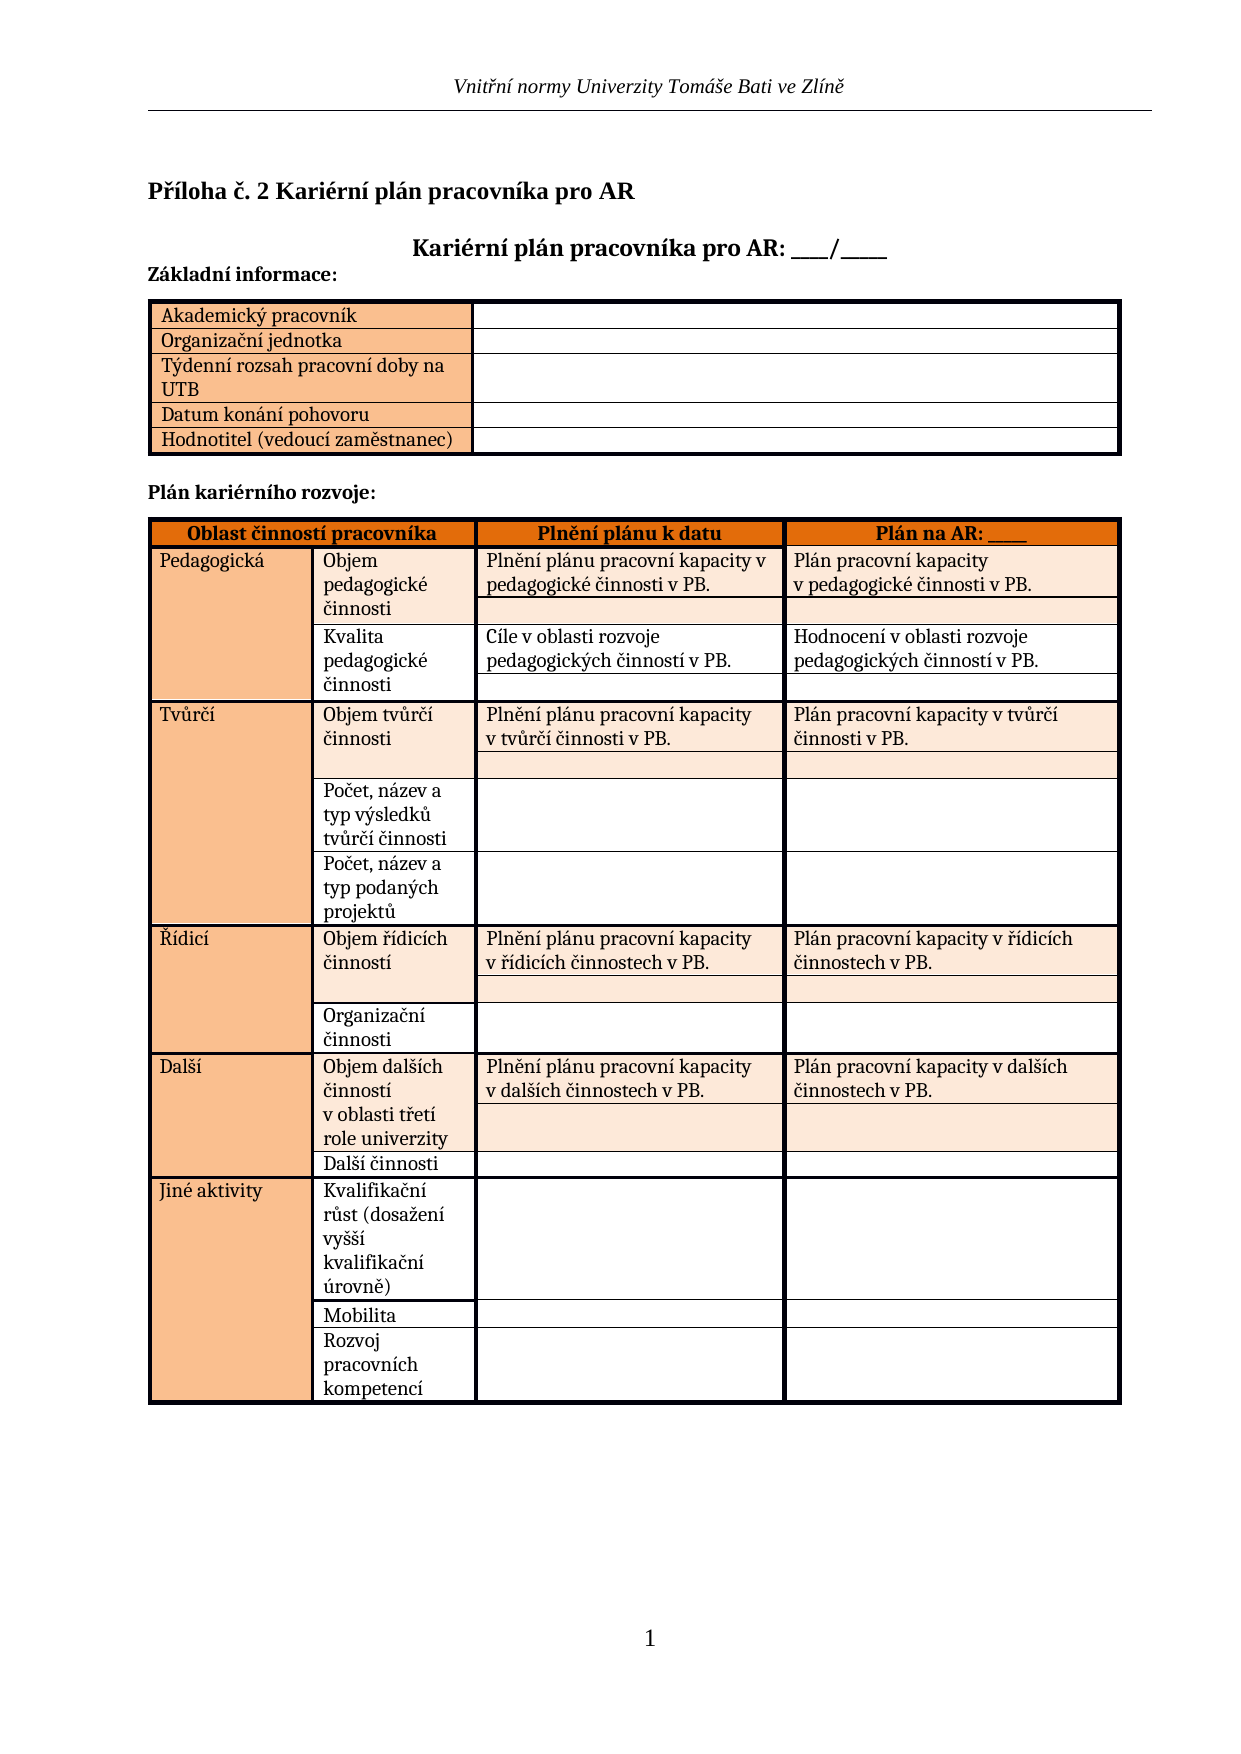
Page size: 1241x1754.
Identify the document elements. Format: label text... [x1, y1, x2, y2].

table_cell [478, 779, 782, 851]
table_cell [478, 1328, 782, 1400]
table_cell Plnění plánu pracovní kapacity v dalších činnostech v PB. [478, 1055, 782, 1103]
table_header Akademický pracovník [152, 304, 471, 328]
table_cell Jiné aktivity [152, 1179, 311, 1400]
table_cell Datum konání pohovoru [152, 403, 471, 427]
text Plán kariérního rozvoje: [148, 480, 1152, 504]
table_cell [787, 779, 1117, 851]
table_cell [478, 1300, 782, 1327]
table_cell Objem pedagogické činnosti [314, 549, 474, 623]
table_cell Plán pracovní kapacity v řídicích činnostech v PB. [787, 927, 1117, 974]
table_cell [478, 674, 782, 699]
table_cell [787, 598, 1117, 623]
table_cell [478, 598, 782, 623]
table_cell [478, 1179, 782, 1298]
table_cell [478, 1003, 782, 1052]
table_cell [787, 1328, 1117, 1400]
table_cell Počet, název a typ výsledků tvůrčí činnosti [314, 779, 474, 851]
table_header Plnění plánu k datu [478, 522, 782, 545]
table_cell [474, 403, 1117, 427]
table_cell Objem tvůrčí činnosti [314, 703, 474, 778]
table_cell [787, 1152, 1117, 1176]
table_cell Objem řídicích činností [314, 927, 474, 1002]
table_cell [478, 852, 782, 923]
table_cell Další [152, 1055, 311, 1176]
table_cell Kvalifikační růst (dosažení vyšší kvalifikační úrovně) [314, 1179, 474, 1298]
table_cell Pedagogická [152, 549, 311, 699]
table_cell [787, 976, 1117, 1002]
table_cell Cíle v oblasti rozvoje pedagogických činností v PB. [478, 625, 782, 672]
table_cell Kvalita pedagogické činnosti [314, 625, 474, 699]
table_cell Hodnocení v oblasti rozvoje pedagogických činností v PB. [787, 625, 1117, 672]
table_cell [478, 1152, 782, 1176]
table_cell [474, 428, 1117, 452]
table_cell Plán pracovní kapacity v dalších činnostech v PB. [787, 1055, 1117, 1103]
table_cell [787, 852, 1117, 923]
text Kariérní plán pracovníka pro AR: ____/_____ [148, 234, 1152, 263]
table_cell Objem dalších činností v oblasti třetí role univerzity [314, 1054, 474, 1151]
table_cell Řídicí [152, 927, 311, 1052]
table_cell [478, 976, 782, 1002]
table_cell Plnění plánu pracovní kapacity v pedagogické činnosti v PB. [478, 549, 782, 596]
table_cell [787, 1104, 1117, 1151]
table_cell [474, 329, 1117, 353]
table_cell [787, 752, 1117, 778]
table_cell Plán pracovní kapacity v tvůrčí činnosti v PB. [787, 703, 1117, 751]
table_header Oblast činností pracovníka [152, 522, 474, 545]
table_cell Mobilita [314, 1302, 474, 1327]
text Základní informace: [148, 263, 1152, 287]
table_cell Plnění plánu pracovní kapacity v tvůrčí činnosti v PB. [478, 703, 782, 751]
table_cell [474, 354, 1117, 402]
table_cell Plán pracovní kapacity v pedagogické činnosti v PB. [787, 546, 1117, 596]
table_cell Hodnotitel (vedoucí zaměstnanec) [152, 428, 471, 452]
table_cell [478, 1104, 782, 1151]
table_cell Organizační činnosti [314, 1004, 474, 1052]
table_cell Další činnosti [314, 1152, 474, 1176]
table_cell Počet, název a typ podaných projektů [314, 852, 474, 923]
table_cell Rozvoj pracovních kompetencí [314, 1328, 474, 1400]
table_cell [787, 1179, 1117, 1298]
table_cell [787, 1003, 1117, 1052]
table_cell Týdenní rozsah pracovní doby na UTB [152, 354, 471, 402]
table_header [474, 304, 1117, 328]
table_header Plán na AR: _____ [787, 522, 1117, 545]
table_cell [478, 752, 782, 778]
table_cell Tvůrčí [152, 703, 311, 923]
table_cell [787, 674, 1117, 699]
table_cell Organizační jednotka [152, 329, 471, 353]
table_cell [787, 1300, 1117, 1327]
text Příloha č. 2 Kariérní plán pracovníka pro AR [148, 176, 1152, 205]
table_cell Plnění plánu pracovní kapacity v řídicích činnostech v PB. [478, 927, 782, 974]
